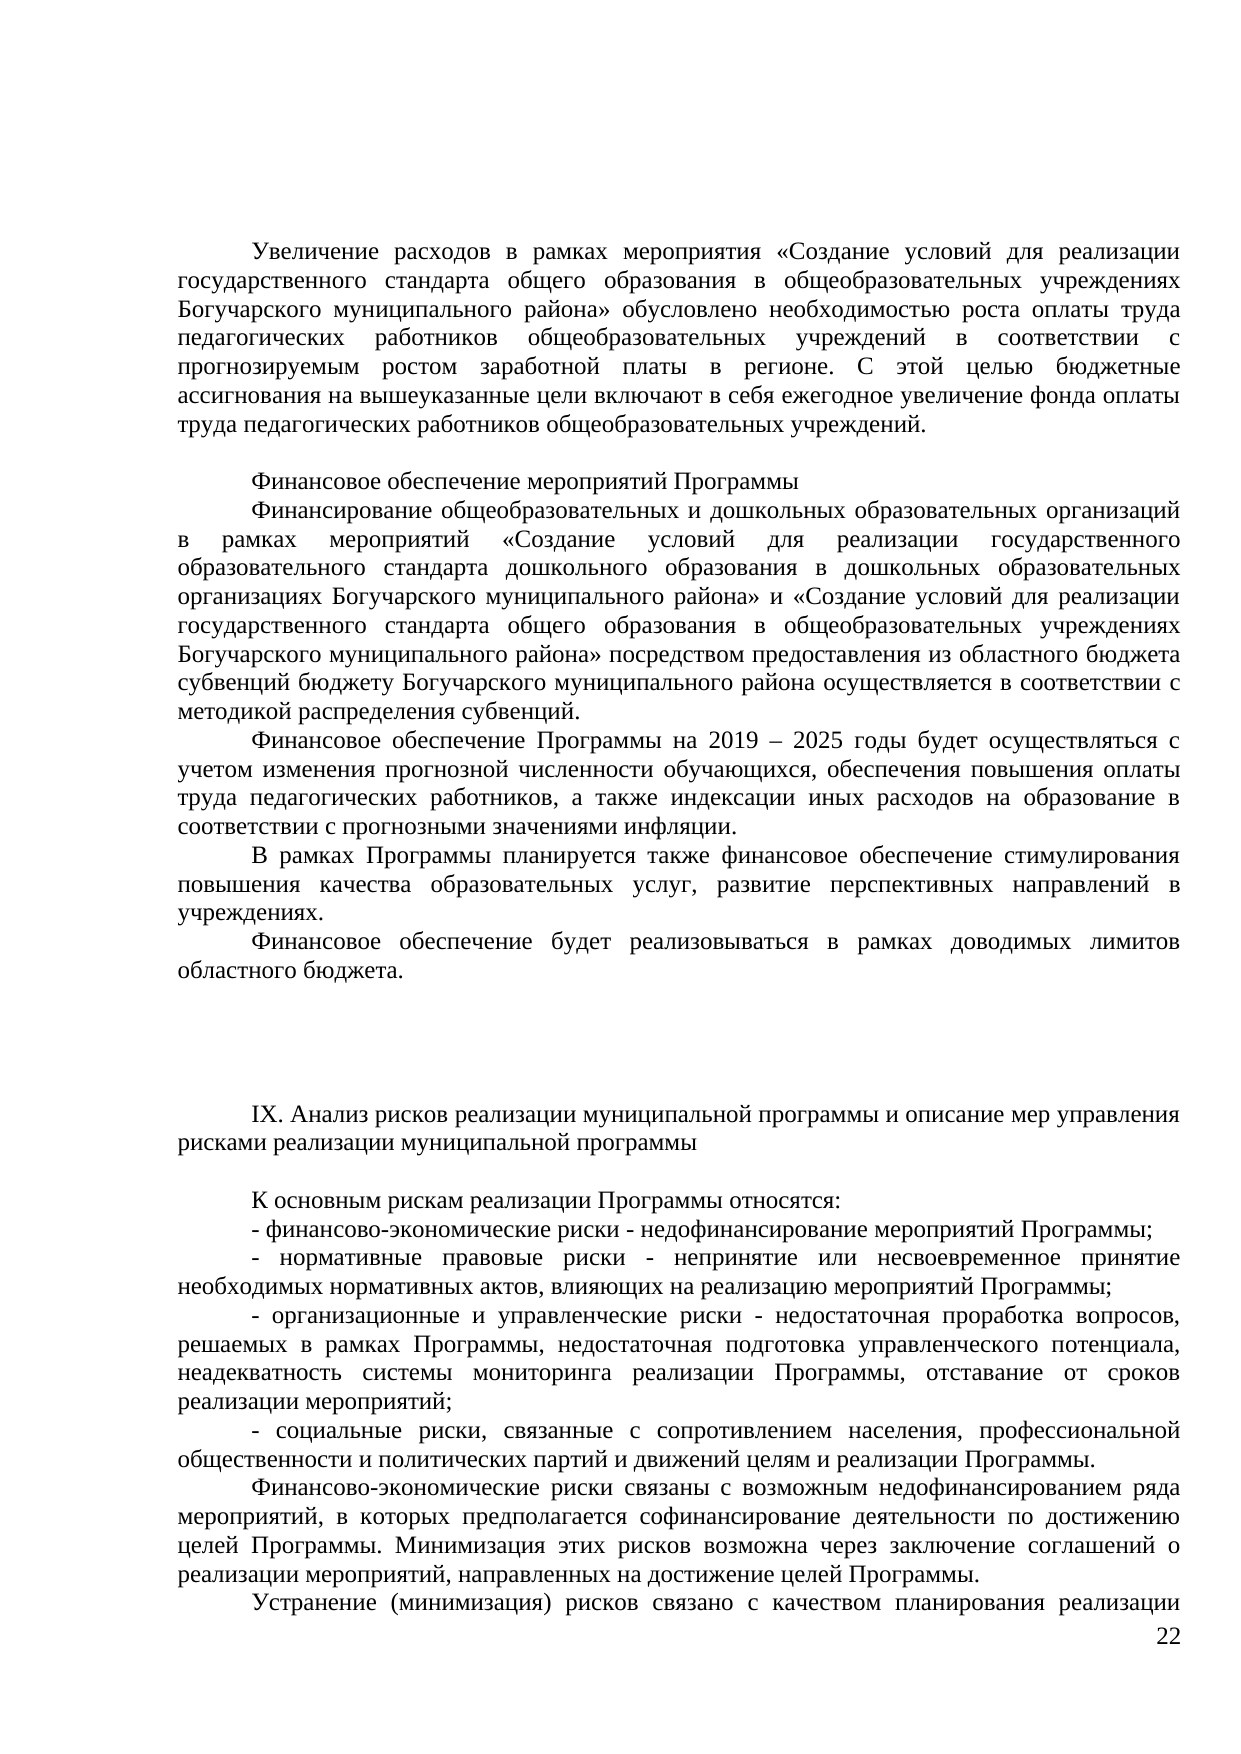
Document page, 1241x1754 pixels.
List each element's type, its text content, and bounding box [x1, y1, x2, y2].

text - нормативные правовые риски - непринятие или несвоевременное принятие необходимых нормативных актов, влияющих на реализацию мероприятий Программы; [177, 1242, 1181, 1300]
text - социальные риски, связанные с сопротивлением населения, профессиональной общественности и политических партий и движений целям и реализации Программы. [177, 1415, 1181, 1472]
text Финансово-экономические риски связаны с возможным недофинансированием ряда мероприятий, в которых предполагается софинансирование деятельности по достижению целей Программы. Минимизация этих рисков возможна через заключение соглашений о реализации мероприятий, направленных на достижение целей Программы. [177, 1472, 1181, 1587]
text Финансовое обеспечение мероприятий Программы [177, 466, 1181, 495]
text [177, 1587, 1181, 1616]
text К основным рискам реализации Программы относятся: [177, 1185, 1181, 1214]
text Финансирование общеобразовательных и дошкольных образовательных организаций в рамках мероприятий «Создание условий для реализации государственного образовательного стандарта дошкольного образования в дошкольных образовательных организациях Богучарского муниципального района» и «Создание условий для реализации государственного стандарта общего образования в общеобразовательных учреждениях Богучарского муниципального района» посредством предоставления из областного бюджета субвенций бюджету Богучарского муниципального района осуществляется в соответствии с методикой распределения субвенций. [177, 495, 1181, 725]
text В рамках Программы планируется также финансовое обеспечение стимулирования повышения качества образовательных услуг, развитие перспективных направлений в учреждениях. [177, 840, 1181, 926]
text Финансовое обеспечение Программы на 2019 – 2025 годы будет осуществляться с учетом изменения прогнозной численности обучающихся, обеспечения повышения оплаты труда педагогических работников, а также индексации иных расходов на образование в соответствии с прогнозными значениями инфляции. [177, 725, 1181, 840]
text - финансово-экономические риски - недофинансирование мероприятий Программы; [177, 1214, 1181, 1242]
text IX. Анализ рисков реализации муниципальной программы и описание мер управления рисками реализации муниципальной программы [177, 1099, 1181, 1156]
text - организационные и управленческие риски - недостаточная проработка вопросов, решаемых в рамках Программы, недостаточная подготовка управленческого потенциала, неадекватность системы мониторинга реализации Программы, отставание от сроков реализации мероприятий; [177, 1300, 1181, 1415]
text Финансовое обеспечение будет реализовываться в рамках доводимых лимитов областного бюджета. [177, 926, 1181, 984]
text Увеличение расходов в рамках мероприятия «Создание условий для реализации государственного стандарта общего образования в общеобразовательных учреждениях Богучарского муниципального района» обусловлено необходимостью роста оплаты труда педагогических работников общеобразовательных учреждений в соответствии с прогнозируемым ростом заработной платы в регионе. С этой целью бюджетные ассигнования на вышеуказанные цели включают в себя ежегодное увеличение фонда оплаты труда педагогических работников общеобразовательных учреждений. [177, 236, 1181, 437]
